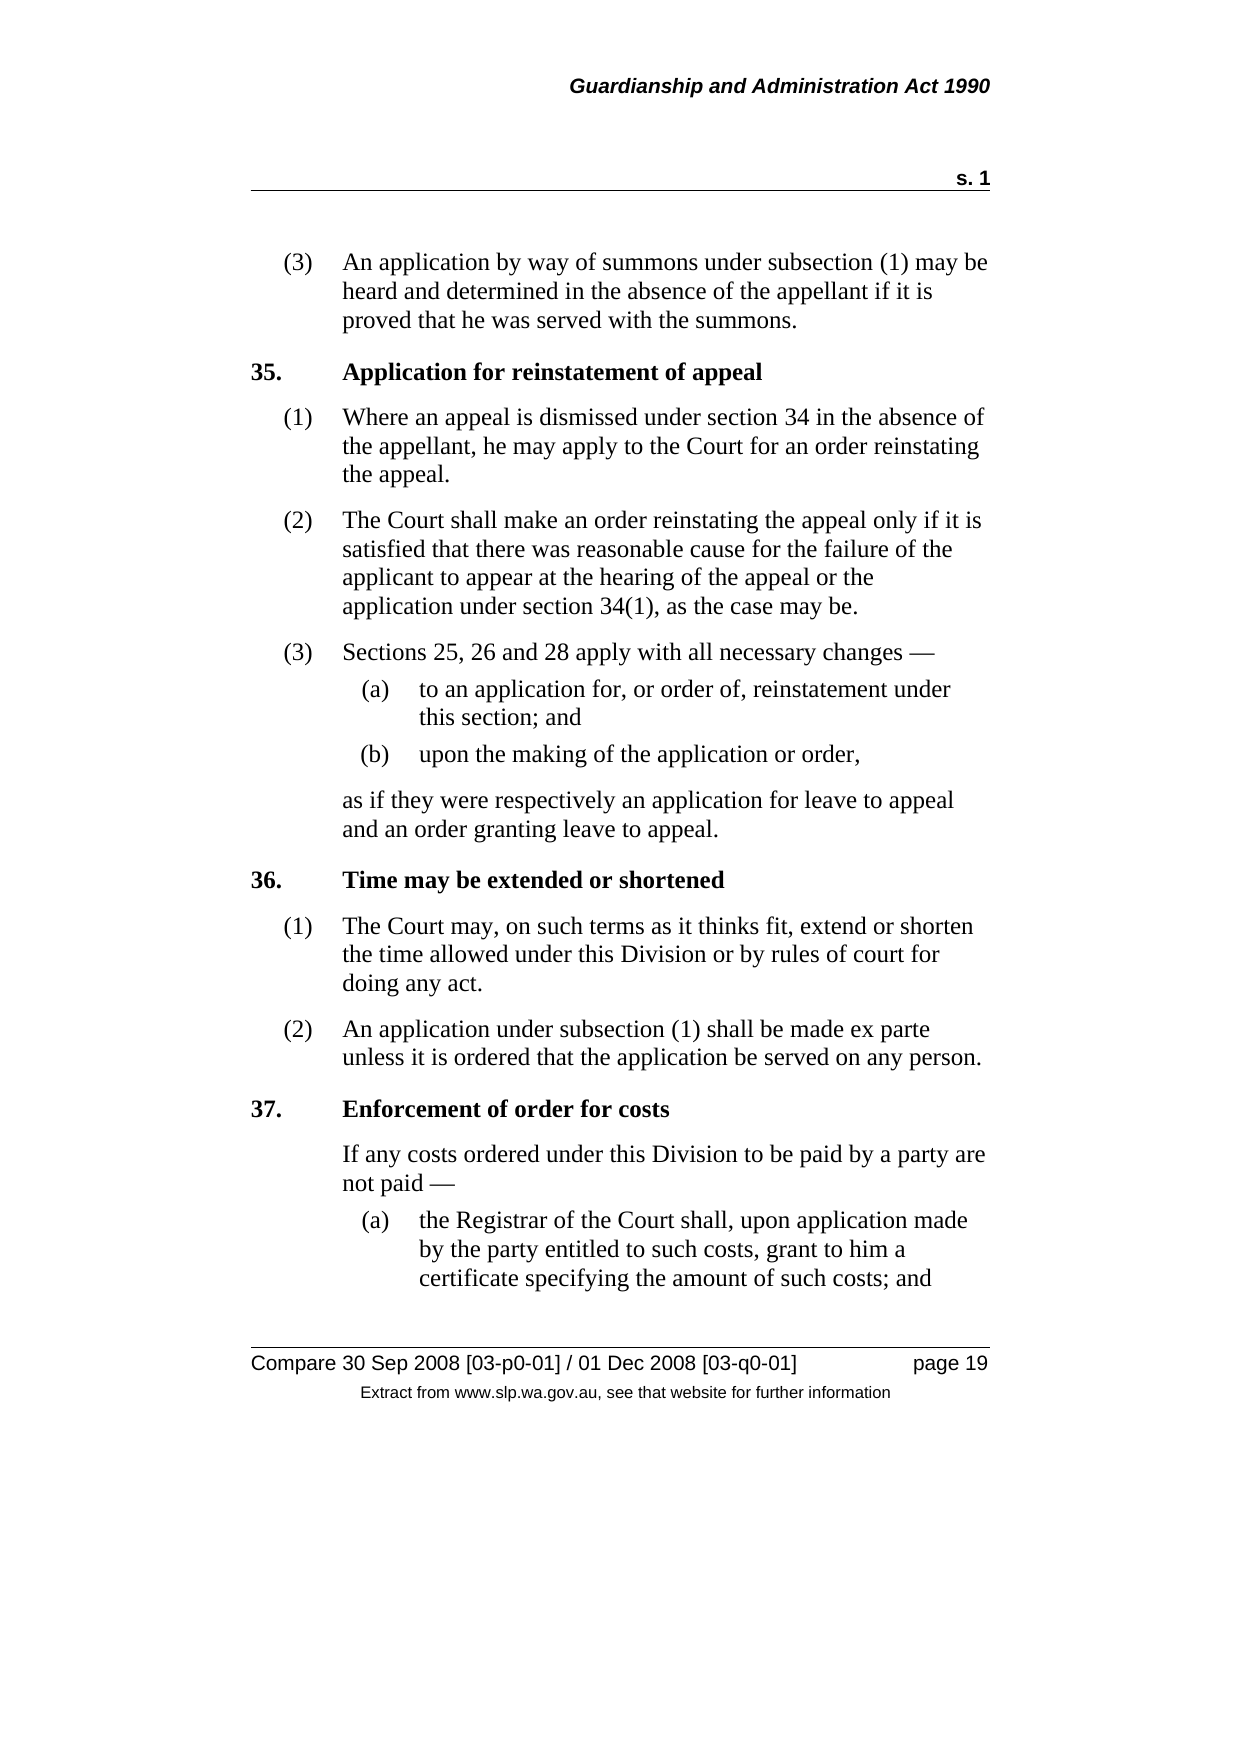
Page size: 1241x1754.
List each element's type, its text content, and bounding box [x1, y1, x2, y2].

text (b) upon the making of the application or order, [251, 739, 990, 768]
text (1) Where an appeal is dismissed under section 34 in the absence of the appellant, he may apply to the Court for an order reinstating the appeal. [251, 402, 990, 488]
text (1) The Court may, on such terms as it thinks fit, extend or shorten the time allowed under this Division or by rules of court for doing any act. [251, 911, 990, 997]
subtitle 36. Time may be extended or shortened [251, 865, 990, 894]
subtitle 37. Enforcement of order for costs [251, 1094, 990, 1123]
text (3) An application by way of summons under subsection (1) may be heard and determined in the absence of the appellant if it is proved that he was served with the summons. [251, 247, 990, 334]
text (2) An application under subsection (1) shall be made ex parte unless it is ordered that the application be served on any person. [251, 1014, 990, 1071]
text (a) to an application for, or order of, reinstatement under this section; and [251, 674, 990, 731]
text (2) The Court shall make an order reinstating the appeal only if it is satisfied that there was reasonable cause for the failure of the applicant to appear at the hearing of the appeal or the application under section 34(1), as the case may be. [251, 505, 990, 620]
text (3) Sections 25, 26 and 28 apply with all necessary changes — [251, 637, 990, 665]
text (a) the Registrar of the Court shall, upon application made by the party entitled to such costs, grant to him a certificate specifying the amount of such costs; and [251, 1205, 990, 1292]
text as if they were respectively an application for leave to appeal and an order granting leave to appeal. [251, 785, 990, 842]
text If any costs ordered under this Division to be paid by a party are not paid — [251, 1139, 990, 1197]
subtitle 35. Application for reinstatement of appeal [251, 357, 990, 385]
